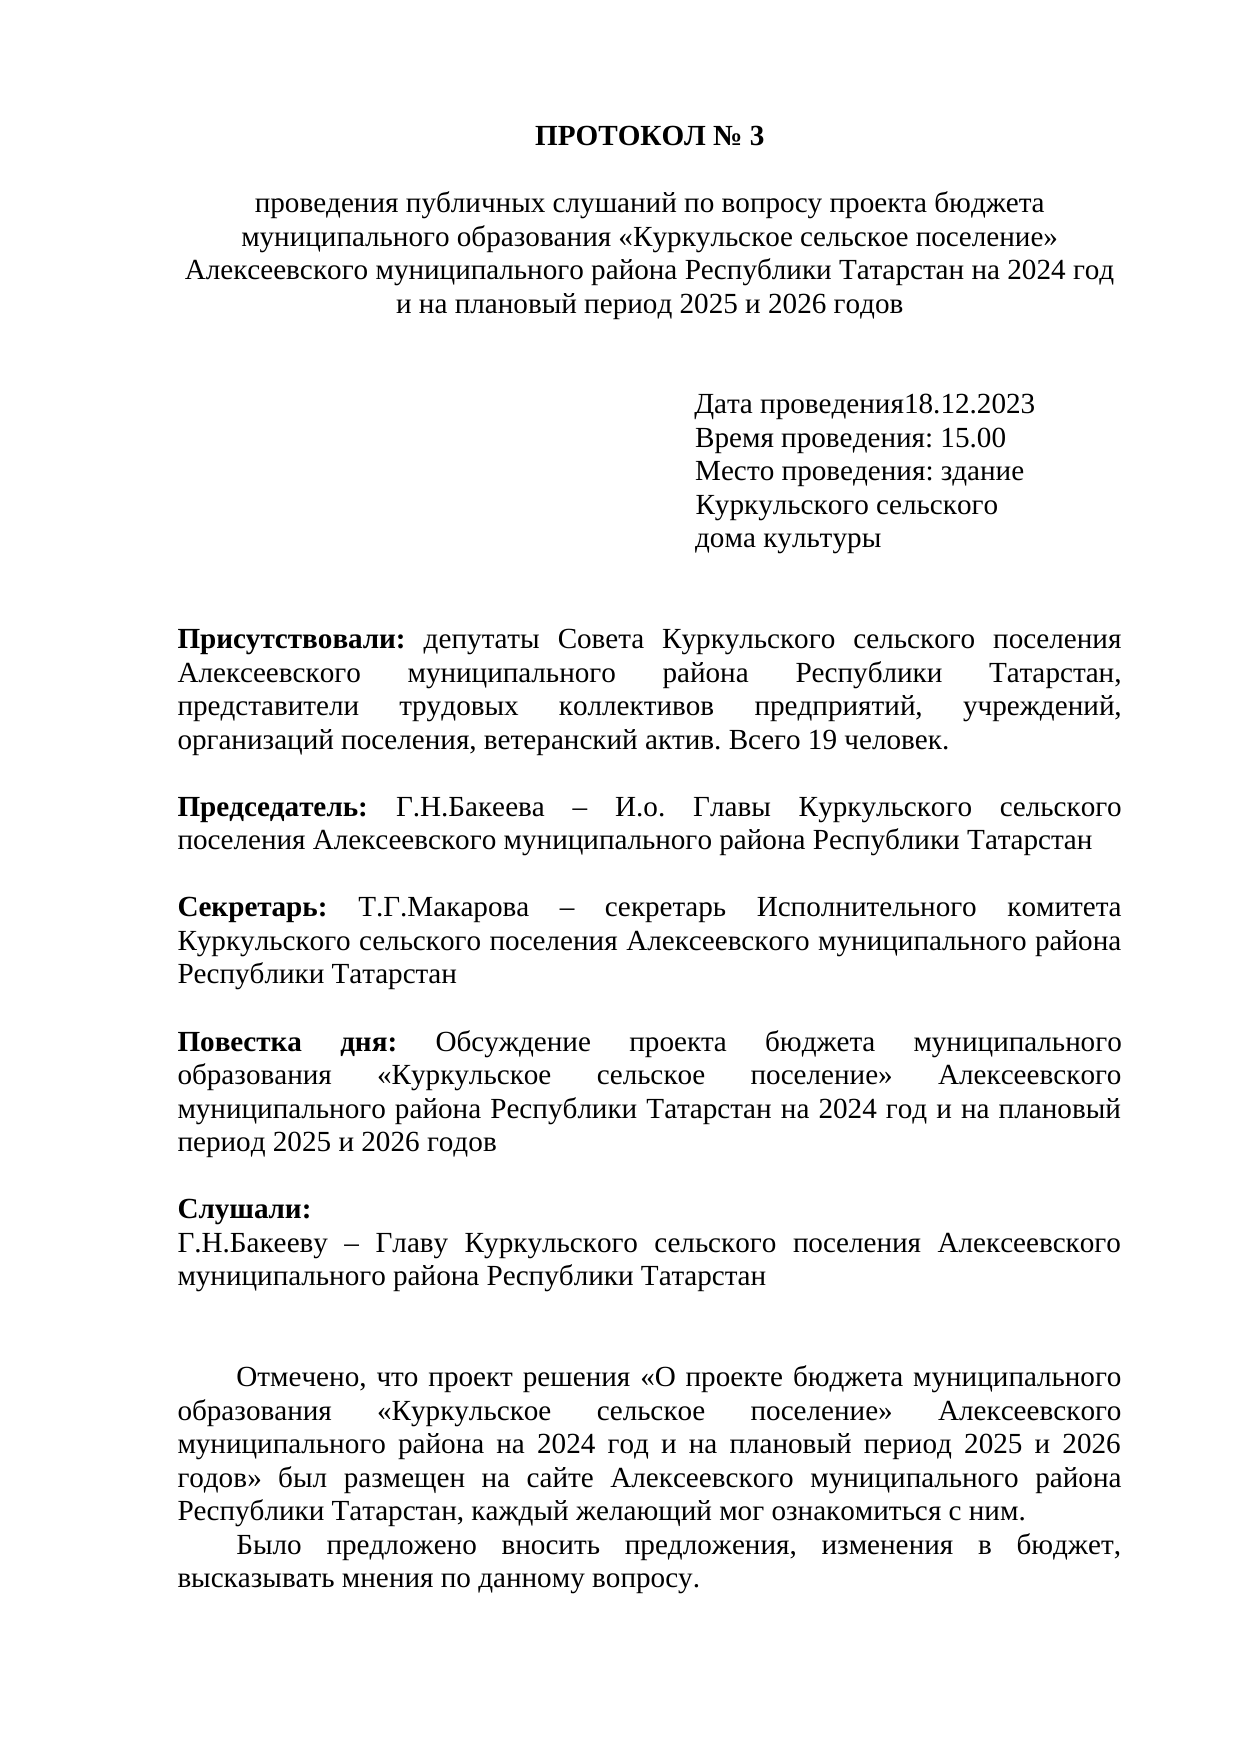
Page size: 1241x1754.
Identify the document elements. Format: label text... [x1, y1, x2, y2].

text Куркульского сельского [177, 487, 1122, 521]
text Председатель: Г.Н.Бакеева – И.о. Главы Куркульского сельского поселения Алексеевского муниципального района Республики Татарстан [177, 789, 1122, 856]
text Время проведения: 15.00 [177, 420, 1122, 453]
text дома культуры [177, 521, 1122, 554]
text ПРОТОКОЛ № 3 [177, 118, 1122, 152]
text Повестка дня: Обсуждение проекта бюджета муниципального образования «Куркульское сельское поселение» Алексеевского муниципального района Республики Татарстан на 2024 год и на плановый период 2025 и 2026 годов [177, 1024, 1122, 1158]
text Было предложено вносить предложения, изменения в бюджет, высказывать мнения по данному вопросу. [177, 1527, 1122, 1594]
text Секретарь: Т.Г.Макарова – секретарь Исполнительного комитета Куркульского сельского поселения Алексеевского муниципального района Республики Татарстан [177, 889, 1122, 990]
text Отмечено, что проект решения «О проекте бюджета муниципального образования «Куркульское сельское поселение» Алексеевского муниципального района на 2024 год и на плановый период 2025 и 2026 годов» был размещен на сайте Алексеевского муниципального района Республики Татарстан, каждый желающий мог ознакомиться с ним. [177, 1359, 1122, 1527]
text Г.Н.Бакееву – Главу Куркульского сельского поселения Алексеевского муниципального района Республики Татарстан [177, 1225, 1122, 1292]
text Место проведения: здание [177, 453, 1122, 487]
text Слушали: [177, 1191, 1122, 1225]
text проведения публичных слушаний по вопросу проекта бюджета муниципального образования «Куркульское сельское поселение» Алексеевского муниципального района Республики Татарстан на 2024 год и на плановый период 2025 и 2026 годов [177, 185, 1122, 319]
text Дата проведения18.12.2023 [693, 386, 1122, 420]
text Присутствовали: депутаты Совета Куркульского сельского поселения Алексеевского муниципального района Республики Татарстан, представители трудовых коллективов предприятий, учреждений, организаций поселения, ветеранский актив. Всего 19 человек. [177, 621, 1122, 755]
